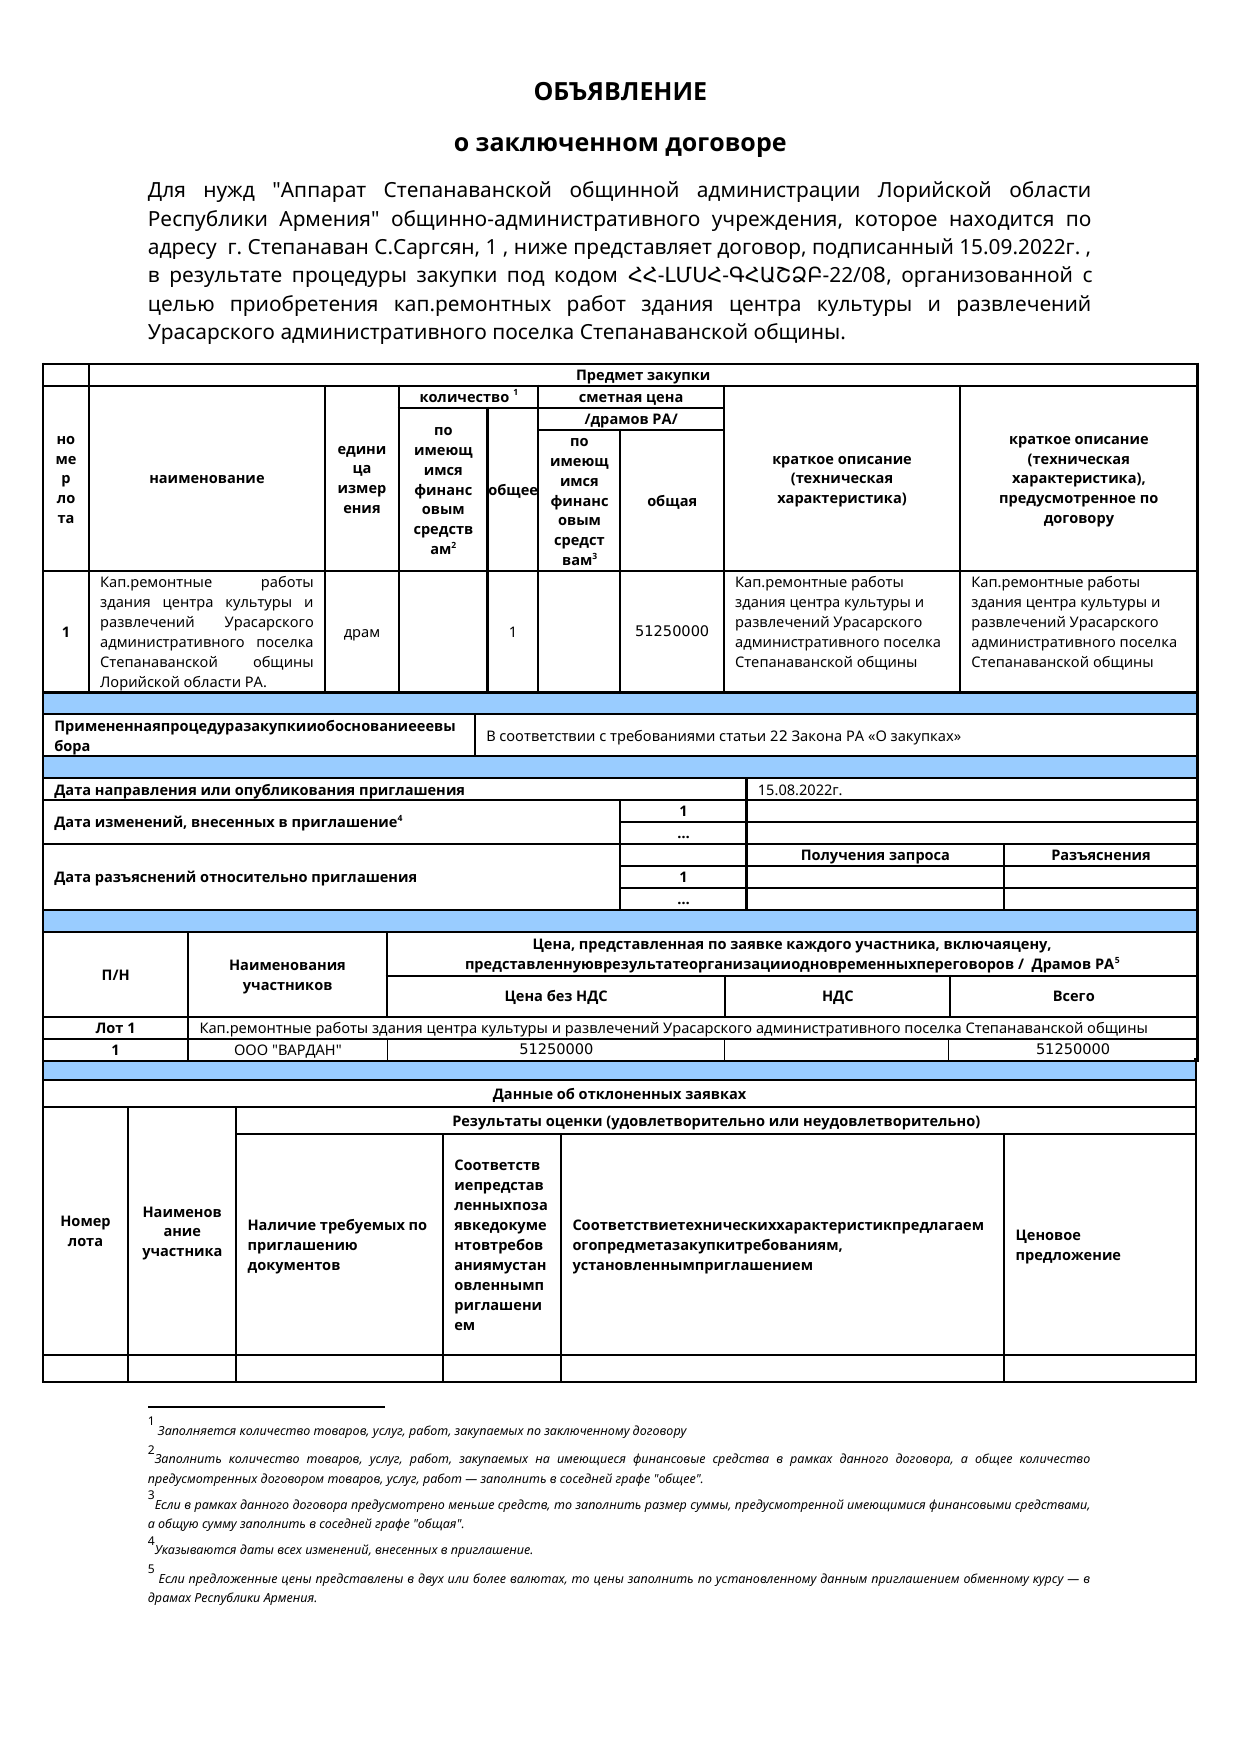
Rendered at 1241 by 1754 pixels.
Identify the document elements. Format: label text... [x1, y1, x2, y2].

table_cell [1005, 1356, 1195, 1381]
table_cell Разъяснения [1005, 845, 1196, 865]
table_cell 1 [621, 801, 745, 821]
table_cell В соответствии с требованиями статьи 22 Закона РА «О закупках» [476, 715, 1196, 755]
table_cell Примененнаяпроцедуразакупкииобоснованиееевыбора [44, 715, 474, 755]
table_cell 1 [44, 572, 88, 691]
table_header Предмет закупки [90, 365, 1196, 384]
table_cell [1005, 889, 1196, 909]
table_cell краткое описание (техническая характеристика), предусмотренное по договору [961, 387, 1196, 570]
table_header [44, 365, 88, 384]
table_cell [237, 1356, 442, 1381]
table_cell НДС [726, 977, 949, 1016]
table_cell [44, 911, 1196, 931]
table_cell Кап.ремонтные работы здания центра культуры и развлечений Урасарского административного поселка Степанаванской общины [725, 572, 959, 691]
table_cell драм [326, 572, 398, 691]
table_cell [725, 1040, 948, 1059]
table_cell [44, 1356, 127, 1381]
table_cell Всего [951, 977, 1196, 1016]
table_cell … [621, 889, 745, 909]
table_cell Номер лота [44, 1108, 127, 1354]
table_cell 1 [44, 1040, 187, 1059]
table_cell 51250000 [949, 1040, 1196, 1059]
table_cell Соответствиетехническиххарактеристикпредлагаемогопредметазакупкитребованиям, установленнымприглашением [562, 1135, 1003, 1354]
table_cell П/Н [44, 933, 187, 1016]
table_cell 51250000 [621, 572, 723, 691]
table_cell по имеющимся финансовым средствам [539, 431, 619, 570]
table_cell Ценовое предложение [1005, 1135, 1195, 1354]
text о заключенном договоре [148, 124, 1092, 159]
table_cell общее [489, 409, 537, 570]
table_cell Наименования участников [189, 933, 386, 1016]
table_cell [748, 889, 1003, 909]
table_cell [400, 572, 486, 691]
table_cell по имеющимся финансовым средствам [400, 409, 486, 570]
table_cell [621, 845, 745, 865]
table_cell общая [621, 431, 723, 570]
table_cell Цена без НДС [388, 977, 724, 1016]
table_cell [44, 1062, 1195, 1079]
table_cell [539, 572, 619, 691]
table_cell [1005, 867, 1196, 887]
table_cell Получения запроса [748, 845, 1003, 865]
table_cell сметная цена [539, 387, 723, 407]
text Для нужд "Аппарат Степанаванской общинной администрации Лорийской области Республики Армения" общинно-административного учреждения, которое находится по адресу г. Степанаван С.Саргсян, 1 , ниже представляет договор, подписанный 15.09.2022г. , в результате процедуры закупки под кодом ՀՀ-ԼՄՍՀ-ԳՀԱՇՁԲ-22/08, организованной с целью приобретения кап.ремонтных работ здания центра культуры и развлечений Урасарского административного поселка Степанаванской общины. [148, 175, 1092, 346]
table_cell единица измерения [326, 387, 398, 570]
table_cell [44, 694, 1196, 713]
table_cell … [621, 823, 745, 843]
table_cell ООО "ВАРДАН" [189, 1040, 387, 1059]
table_cell краткое описание (техническая характеристика) [725, 387, 959, 570]
table_cell Дата разъяснений относительно приглашения [44, 845, 619, 909]
table_cell наименование [90, 387, 324, 570]
table_cell Дата направления или опубликования приглашения [44, 779, 745, 799]
table_cell 1 [621, 867, 745, 887]
table_cell [562, 1356, 1003, 1381]
text ОБЪЯВЛЕНИЕ [148, 74, 1092, 108]
table_cell Наименование участника [129, 1108, 235, 1354]
table_cell [444, 1356, 560, 1381]
table_cell Лот 1 [44, 1018, 187, 1037]
table_cell Результаты оценки (удовлетворительно или неудовлетворительно) [237, 1108, 1195, 1133]
table_cell Дата изменений, внесенных в приглашение [44, 801, 619, 843]
table_cell 51250000 [388, 1040, 724, 1059]
table_cell [748, 867, 1003, 887]
table_cell Кап.ремонтные работы здания центра культуры и развлечений Урасарского административного поселка Степанаванской общины [961, 572, 1196, 691]
table_cell Данные об отклоненных заявках [44, 1081, 1195, 1106]
table_cell 1 [489, 572, 537, 691]
table_cell /драмов РА/ [539, 409, 723, 428]
table_cell 15.08.2022г. [748, 779, 1196, 799]
table_cell Кап.ремонтные работы здания центра культуры и развлечений Урасарского административного поселка Степанаванской общины Лорийской области РА. [90, 572, 324, 691]
table_cell Соответствиепредставленныхпозаявкедокументовтребованиямустановленнымприглашением [444, 1135, 560, 1354]
table_cell [748, 801, 1196, 821]
table_cell Кап.ремонтные работы здания центра культуры и развлечений Урасарского административного поселка Степанаванской общины [189, 1018, 1196, 1037]
table_cell [129, 1356, 235, 1381]
table_cell номер лота [44, 387, 88, 570]
table_cell [44, 757, 1196, 777]
table_cell Цена, представленная по заявке каждого участника, включаяцену, представленнуюврезультатеорганизацииодновременныхпереговоров / Драмов РА [388, 933, 1196, 975]
table_cell количество [400, 387, 537, 407]
table_cell Наличие требуемых по приглашению документов [237, 1135, 442, 1354]
table_cell [748, 823, 1196, 843]
